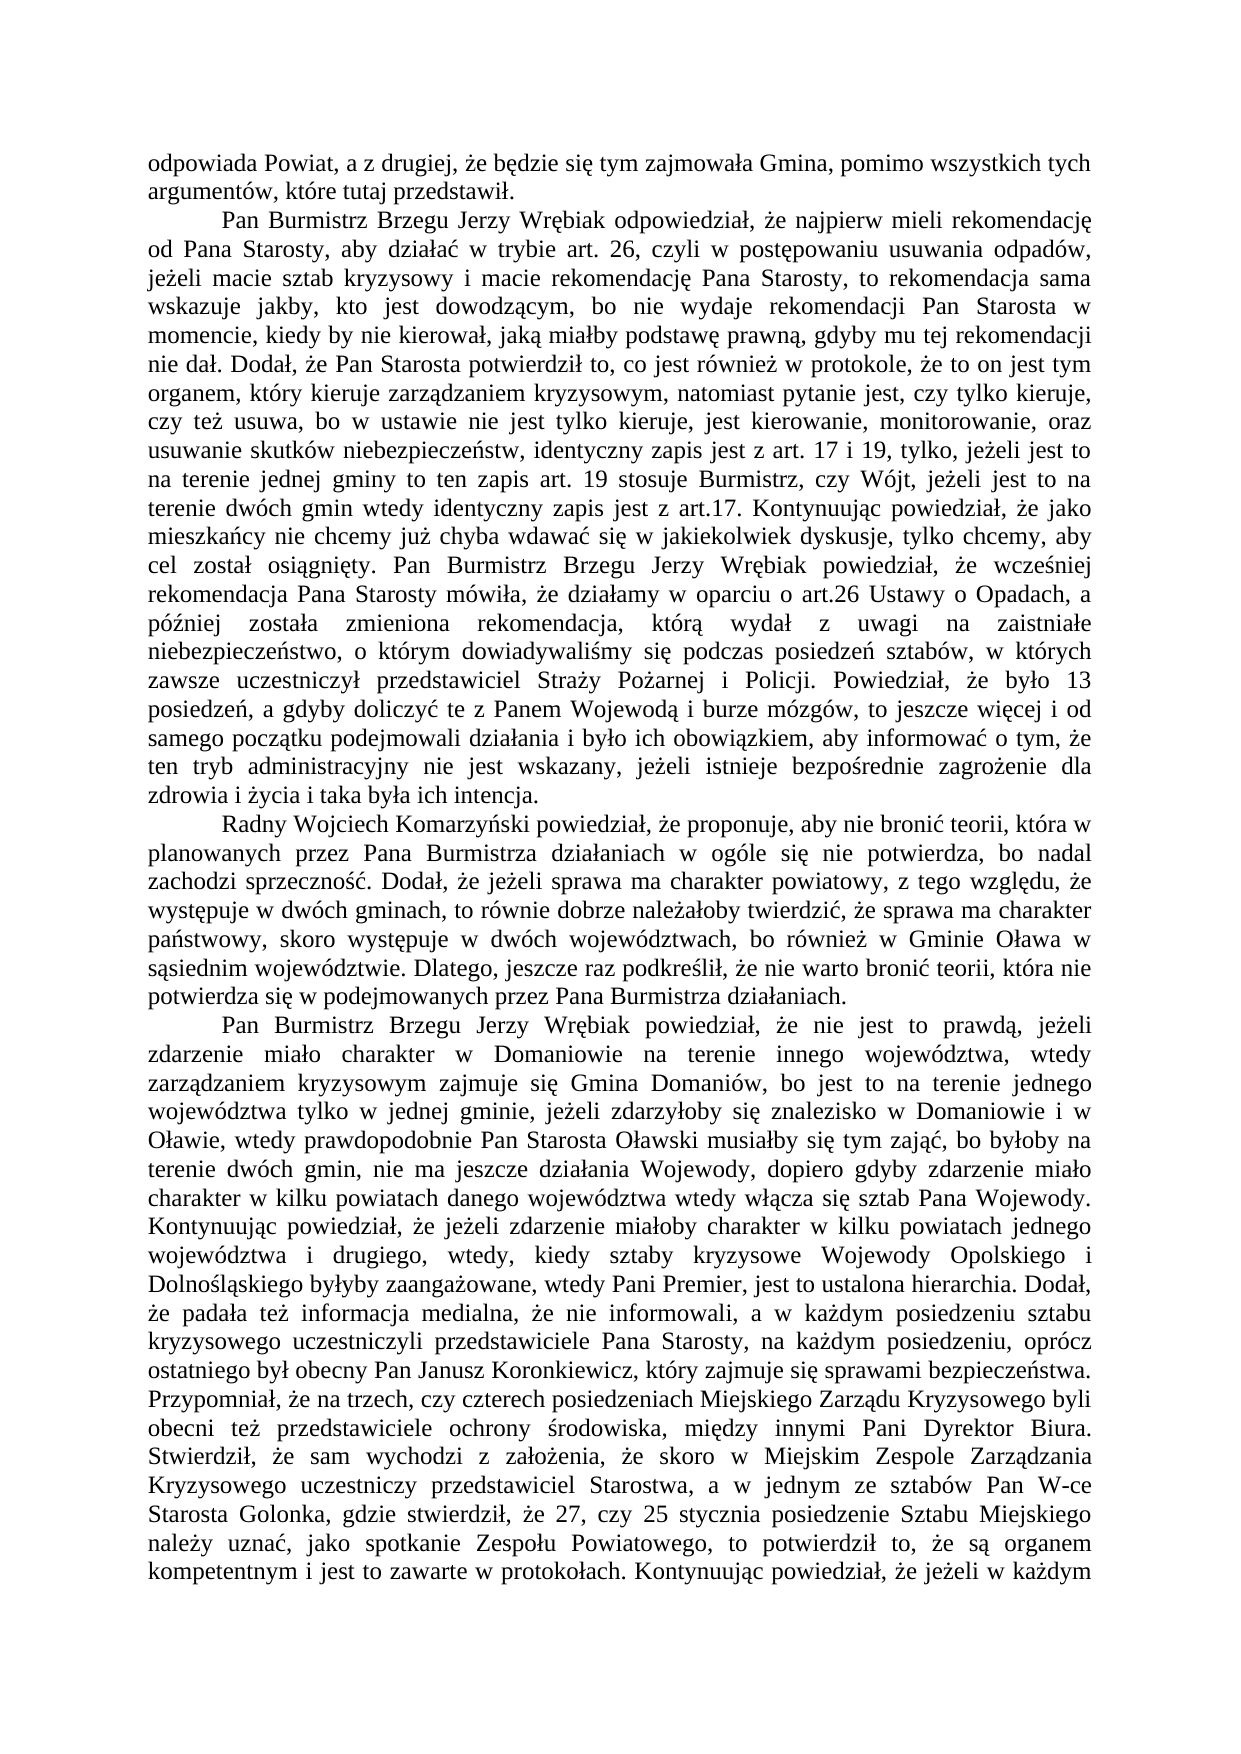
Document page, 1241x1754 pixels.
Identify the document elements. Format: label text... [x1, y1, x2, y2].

text Radny Wojciech Komarzyński powiedział, że proponuje, aby nie bronić teorii, która w planowanych przez Pana Burmistrza działaniach w ogóle się nie potwierdza, bo nadal zachodzi sprzeczność. Dodał, że jeżeli sprawa ma charakter powiatowy, z tego względu, że występuje w dwóch gminach, to równie dobrze należałoby twierdzić, że sprawa ma charakter państwowy, skoro występuje w dwóch województwach, bo również w Gminie Oława w sąsiednim województwie. Dlatego, jeszcze raz podkreślił, że nie warto bronić teorii, która nie potwierdza się w podejmowanych przez Pana Burmistrza działaniach. [148, 809, 1093, 1010]
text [148, 148, 1093, 205]
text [148, 1010, 1093, 1585]
text Pan Burmistrz Brzegu Jerzy Wrębiak odpowiedział, że najpierw mieli rekomendację od Pana Starosty, aby działać w trybie art. 26, czyli w postępowaniu usuwania odpadów, jeżeli macie sztab kryzysowy i macie rekomendację Pana Starosty, to rekomendacja sama wskazuje jakby, kto jest dowodzącym, bo nie wydaje rekomendacji Pan Starosta w momencie, kiedy by nie kierował, jaką miałby podstawę prawną, gdyby mu tej rekomendacji nie dał. Dodał, że Pan Starosta potwierdził to, co jest również w protokole, że to on jest tym organem, który kieruje zarządzaniem kryzysowym, natomiast pytanie jest, czy tylko kieruje, czy też usuwa, bo w ustawie nie jest tylko kieruje, jest kierowanie, monitorowanie, oraz usuwanie skutków niebezpieczeństw, identyczny zapis jest z art. 17 i 19, tylko, jeżeli jest to na terenie jednej gminy to ten zapis art. 19 stosuje Burmistrz, czy Wójt, jeżeli jest to na terenie dwóch gmin wtedy identyczny zapis jest z art.17. Kontynuując powiedział, że jako mieszkańcy nie chcemy już chyba wdawać się w jakiekolwiek dyskusje, tylko chcemy, aby cel został osiągnięty. Pan Burmistrz Brzegu Jerzy Wrębiak powiedział, że wcześniej rekomendacja Pana Starosty mówiła, że działamy w oparciu o art.26 Ustawy o Opadach, a później została zmieniona rekomendacja, którą wydał z uwagi na zaistniałe niebezpieczeństwo, o którym dowiadywaliśmy się podczas posiedzeń sztabów, w których zawsze uczestniczył przedstawiciel Straży Pożarnej i Policji. Powiedział, że było 13 posiedzeń, a gdyby doliczyć te z Panem Wojewodą i burze mózgów, to jeszcze więcej i od samego początku podejmowali działania i było ich obowiązkiem, aby informować o tym, że ten tryb administracyjny nie jest wskazany, jeżeli istnieje bezpośrednie zagrożenie dla zdrowia i życia i taka była ich intencja. [148, 205, 1093, 809]
